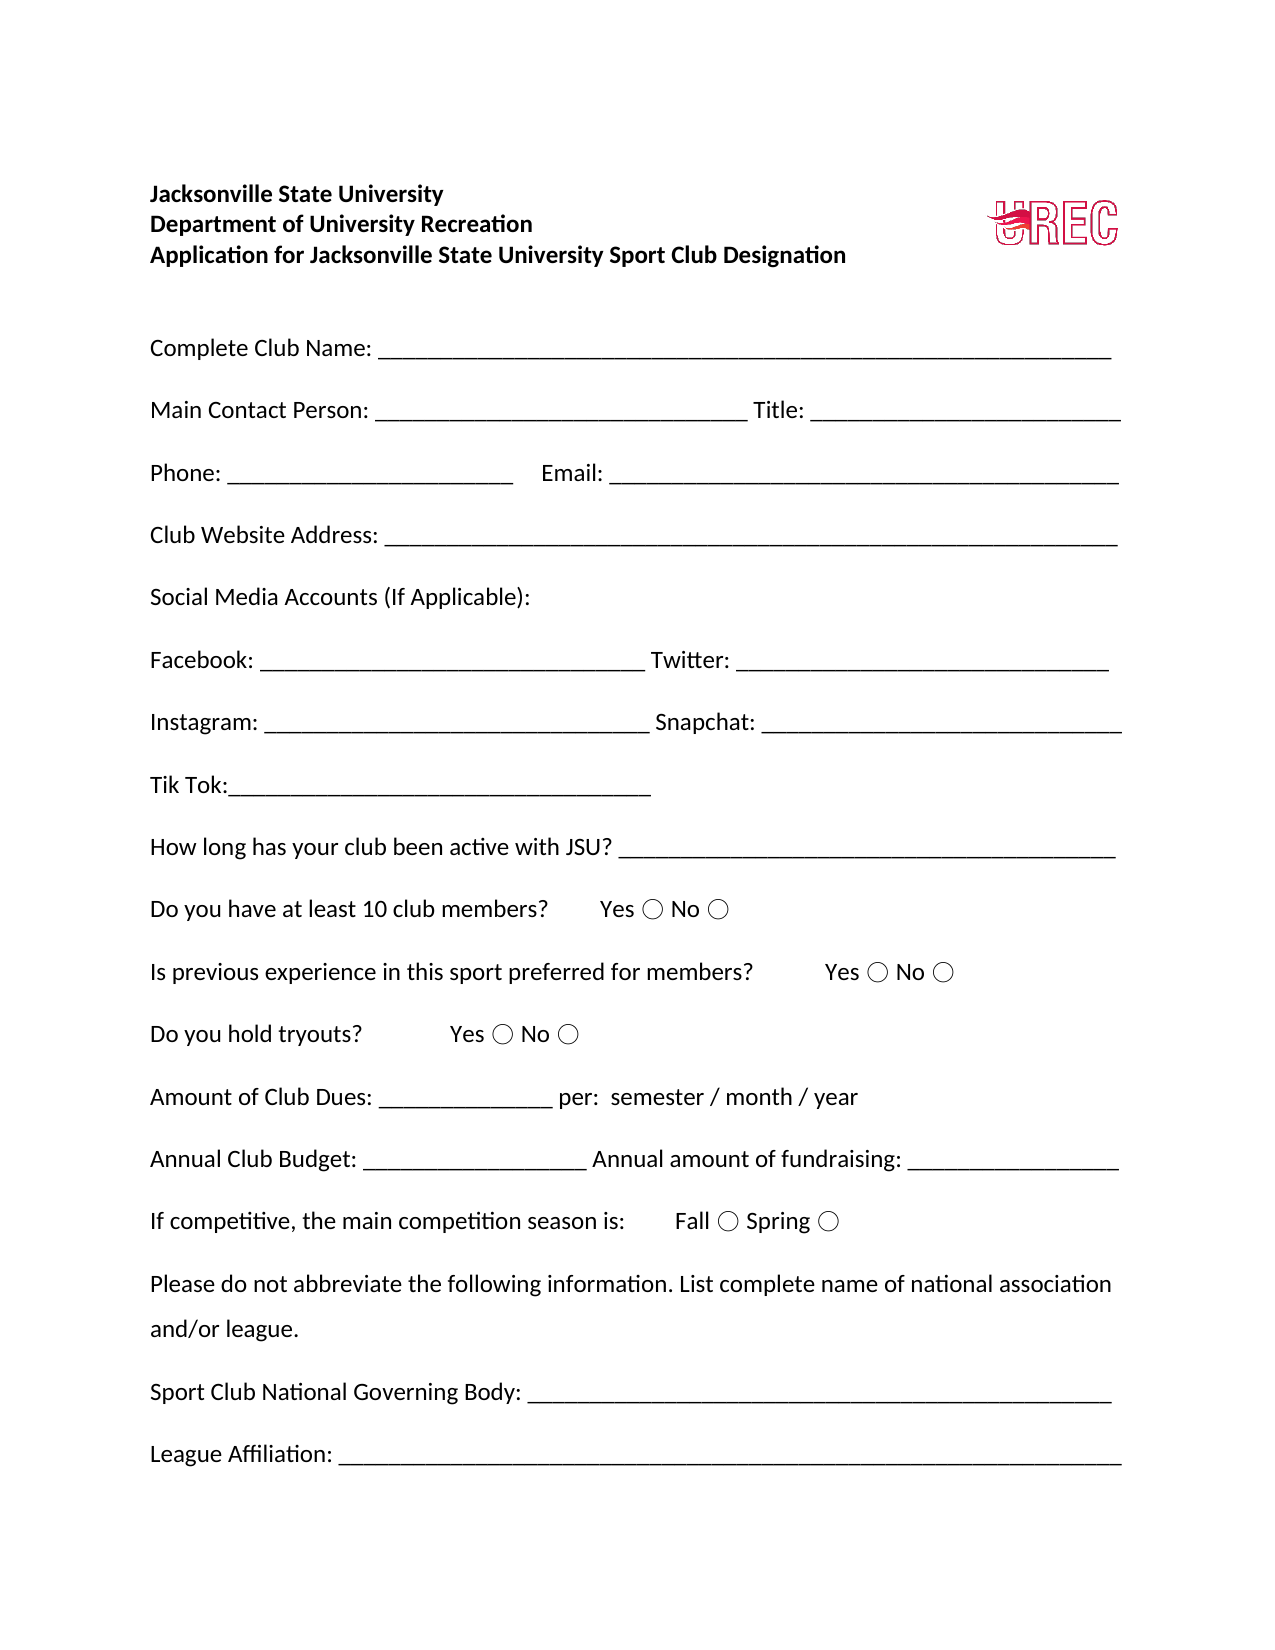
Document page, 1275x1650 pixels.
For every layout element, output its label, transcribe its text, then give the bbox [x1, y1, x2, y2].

text Club Website Address: ___________________________________________________________ [150, 519, 1125, 550]
text Instagram: _______________________________ Snapchat: _____________________________ [150, 706, 1125, 737]
text Social Media Accounts (If Applicable): [150, 582, 1125, 612]
text Main Contact Person: ______________________________ Title: _________________________ [150, 394, 1125, 425]
text Is previous experience in this sport preferred for members? Yes ⃝ No ⃝ [150, 956, 1125, 986]
text Phone: _______________________ Email: _________________________________________ [150, 457, 1125, 487]
text League Affiliation: _______________________________________________________________ [150, 1438, 1125, 1469]
text Do you hold tryouts? Yes ⃝ No ⃝ [150, 1018, 1125, 1049]
text Facebook: _______________________________ Twitter: ______________________________ [150, 644, 1125, 674]
picture [968, 150, 1136, 318]
text Sport Club National Governing Body: _______________________________________________ [150, 1376, 1125, 1407]
text Jacksonville State University Department of University Recreation Application for Jacksonville State University Sport Club Designation [150, 150, 968, 269]
text Tik Tok:__________________________________ [150, 769, 1125, 799]
text Amount of Club Dues: ______________ per: semester / month / year [150, 1081, 1125, 1111]
text Do you have at least 10 club members? Yes ⃝ No ⃝ [150, 893, 1125, 924]
text How long has your club been active with JSU? ________________________________________ [150, 831, 1125, 862]
text Annual Club Budget: __________________ Annual amount of fundraising: _________________ [150, 1143, 1125, 1174]
text If competitive, the main competition season is: Fall ⃝ Spring ⃝ [150, 1206, 1125, 1236]
text Complete Club Name: ___________________________________________________________ [150, 332, 1125, 362]
text Please do not abbreviate the following information. List complete name of national association and/or league. [150, 1268, 1125, 1344]
